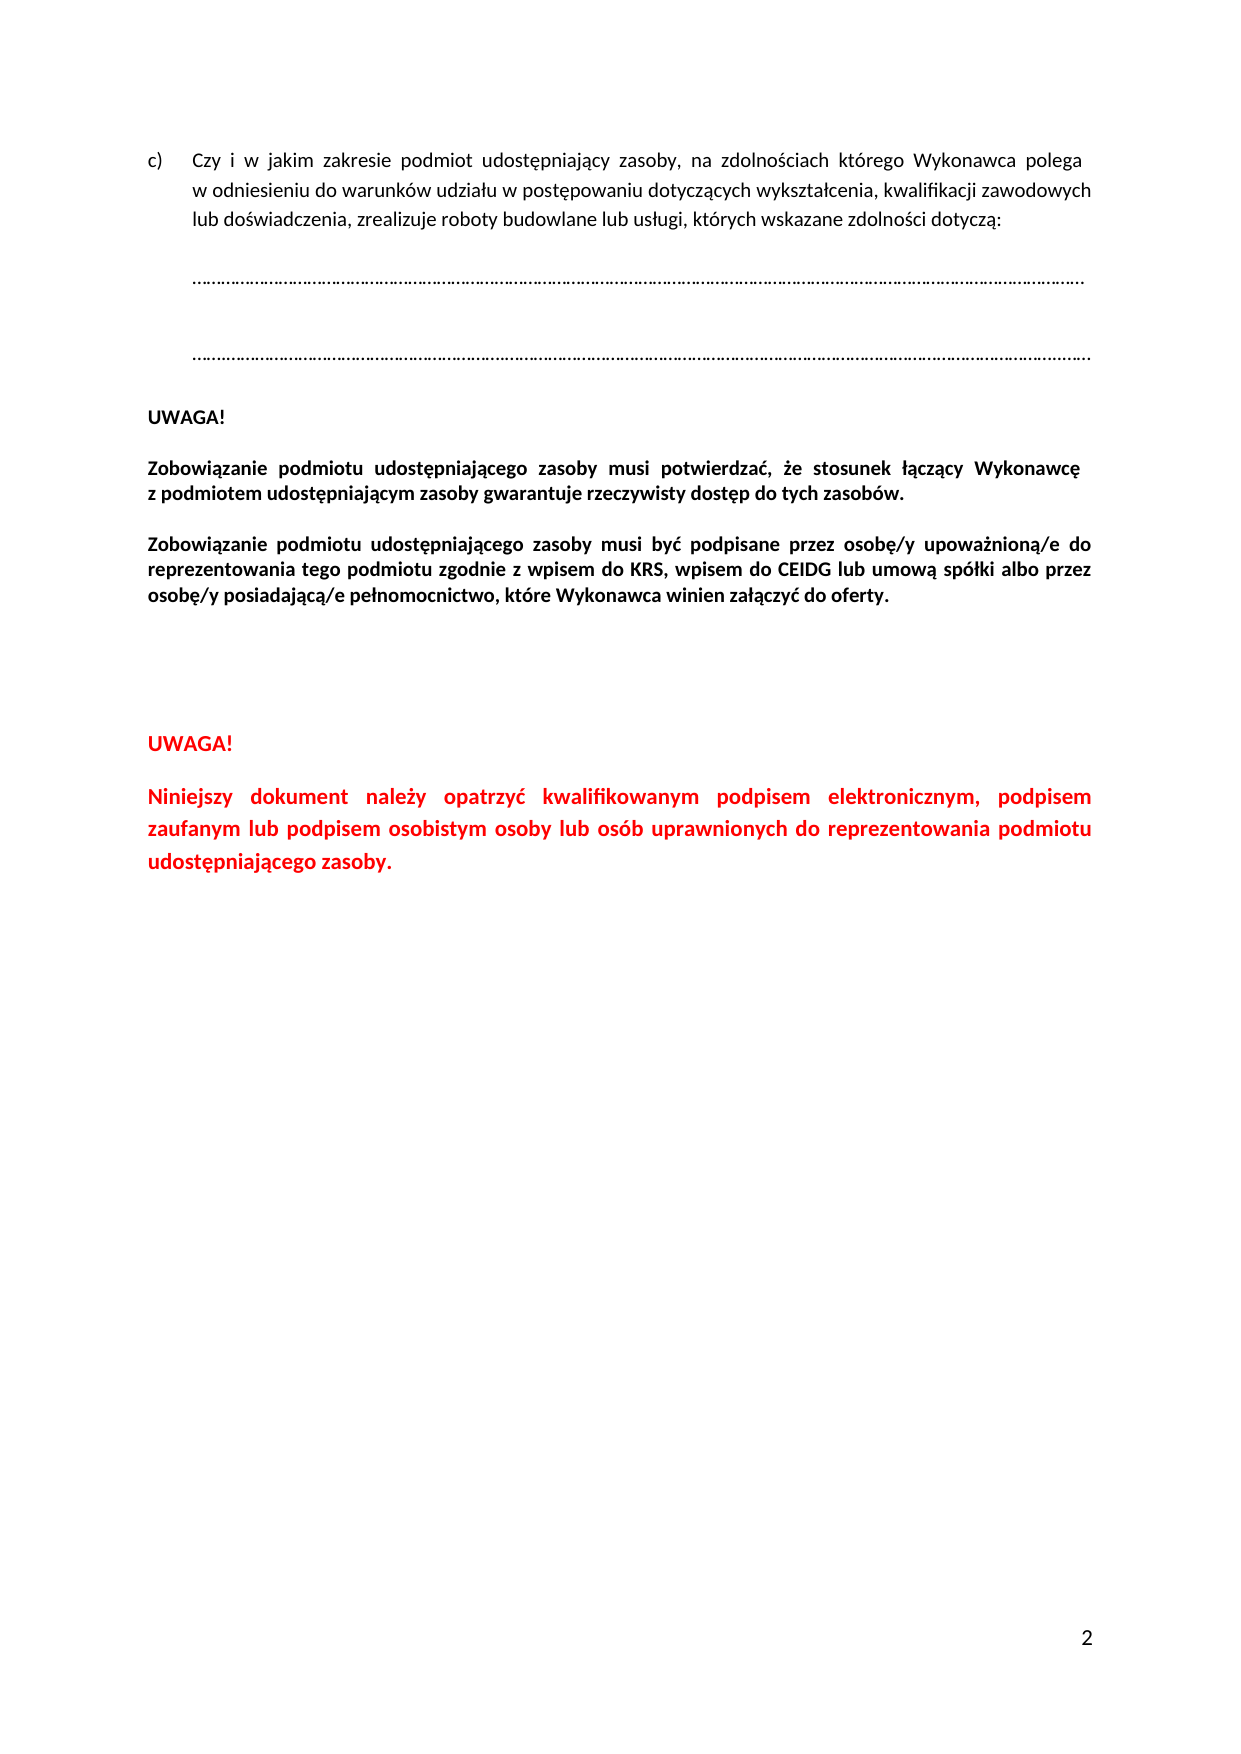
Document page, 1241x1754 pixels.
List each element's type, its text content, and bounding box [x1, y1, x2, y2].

text UWAGA! [148, 404, 1093, 429]
text Niniejszy dokument należy opatrzyć kwalifikowanym podpisem elektronicznym, podpisem zaufanym lub podpisem osobistym osoby lub osób uprawnionych do reprezentowania podmiotu udostępniającego zasoby. [148, 782, 1093, 875]
text Zobowiązanie podmiotu udostępniającego zasoby musi potwierdzać, że stosunek łączący Wykonawcę z podmiotem udostępniającym zasoby gwarantuje rzeczywisty dostęp do tych zasobów. [148, 455, 1093, 506]
list Czy i w jakim zakresie podmiot udostępniający zasoby, na zdolnościach którego Wykonawca polega w odniesieniu do warunków udziału w postępowaniu dotyczących wykształcenia, kwalifikacji zawodowych lub doświadczenia, zrealizuje roboty budowlane lub usługi, których wskazane zdolności dotyczą: [148, 148, 1093, 231]
text …….………………………………………………….……………………………………………………………………………………………………..…… [192, 341, 1093, 366]
text UWAGA! [148, 729, 1093, 757]
text …………………………………………………………………………………………………………………………………………………………………… [192, 264, 1093, 290]
text Zobowiązanie podmiotu udostępniającego zasoby musi być podpisane przez osobę/y upoważnioną/e do reprezentowania tego podmiotu zgodnie z wpisem do KRS, wpisem do CEIDG lub umową spółki albo przez osobę/y posiadającą/e pełnomocnictwo, które Wykonawca winien załączyć do oferty. [148, 531, 1093, 607]
